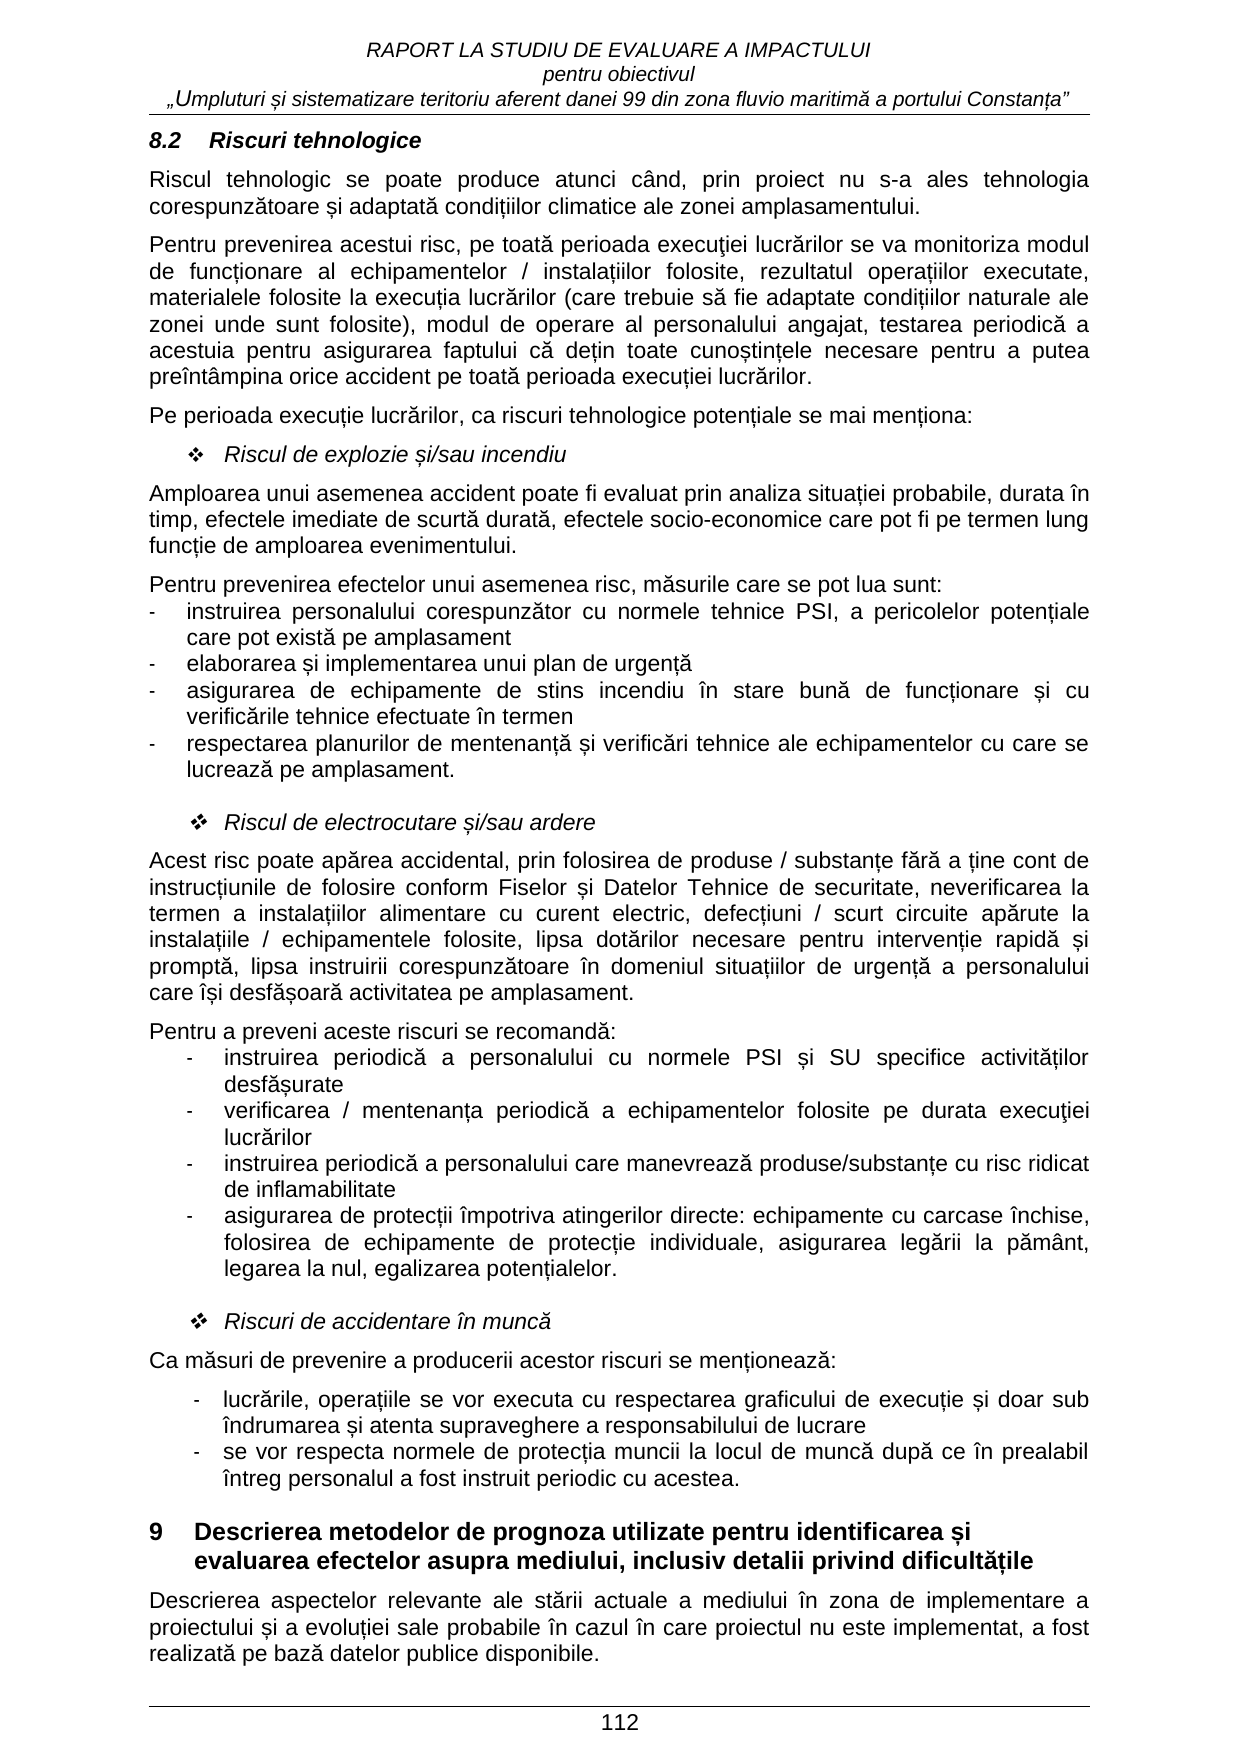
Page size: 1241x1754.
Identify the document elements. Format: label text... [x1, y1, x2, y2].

list instruirea personalului corespunzător cu normele tehnice PSI, a pericolelor potențiale care pot există pe amplasament [149, 598, 1090, 650]
text Ca măsuri de prevenire a producerii acestor riscuri se menționează: [149, 1347, 1090, 1373]
text Amploarea unui asemenea accident poate fi evaluat prin analiza situației probabile, durata în timp, efectele imediate de scurtă durată, efectele socio-economice care pot fi pe termen lung funcție de amploarea evenimentului. [149, 480, 1090, 559]
list se vor respecta normele de protecția muncii la locul de muncă după ce în prealabil întreg personalul a fost instruit periodic cu acestea. [193, 1438, 1090, 1491]
subtitle Riscuri tehnologice [149, 127, 1090, 154]
list lucrările, operațiile se vor executa cu respectarea graficului de execuție și doar sub îndrumarea și atenta supraveghere a responsabilului de lucrare [193, 1386, 1090, 1438]
list Riscul de explozie și/sau incendiu [186, 441, 1090, 467]
subtitle Descrierea metodelor de prognoza utilizate pentru identificarea și evaluarea efectelor asupra mediului, inclusiv detalii privind dificultățile [149, 1517, 1090, 1575]
text Acest risc poate apărea accidental, prin folosirea de produse / substanțe fără a ține cont de instrucțiunile de folosire conform Fiselor și Datelor Tehnice de securitate, neverificarea la termen a instalațiilor alimentare cu curent electric, defecțiuni / scurt circuite apărute la instalațiile / echipamentele folosite, lipsa dotărilor necesare pentru intervenție rapidă și promptă, lipsa instruirii corespunzătoare în domeniul situațiilor de urgență a personalului care își desfășoară activitatea pe amplasament. [149, 847, 1090, 1006]
list Riscul de electrocutare și/sau ardere [186, 808, 1090, 835]
text Pentru a preveni aceste riscuri se recomandă: [149, 1018, 1090, 1044]
text Riscul tehnologic se poate produce atunci când, prin proiect nu s-a ales tehnologia corespunzătoare și adaptată condițiilor climatice ale zonei amplasamentului. [149, 166, 1090, 219]
text Pe perioada execuție lucrărilor, ca riscuri tehnologice potențiale se mai menționa: [149, 402, 1090, 428]
list verificarea / mentenanța periodică a echipamentelor folosite pe durata execuţiei lucrărilor [186, 1097, 1090, 1150]
list respectarea planurilor de mentenanță și verificări tehnice ale echipamentelor cu care se lucrează pe amplasament. [149, 729, 1090, 782]
list elaborarea și implementarea unui plan de urgență [149, 650, 1090, 677]
text Descrierea aspectelor relevante ale stării actuale a mediului în zona de implementare a proiectului și a evoluției sale probabile în cazul în care proiectul nu este implementat, a fost realizată pe bază datelor publice disponibile. [149, 1587, 1090, 1666]
text Pentru prevenirea acestui risc, pe toată perioada execuţiei lucrărilor se va monitoriza modul de funcționare al echipamentelor / instalațiilor folosite, rezultatul operațiilor executate, materialele folosite la execuția lucrărilor (care trebuie să fie adaptate condițiilor naturale ale zonei unde sunt folosite), modul de operare al personalului angajat, testarea periodică a acestuia pentru asigurarea faptului că dețin toate cunoștințele necesare pentru a putea preîntâmpina orice accident pe toată perioada execuției lucrărilor. [149, 231, 1090, 389]
text Pentru prevenirea efectelor unui asemenea risc, măsurile care se pot lua sunt: [149, 571, 1090, 598]
list Riscuri de accidentare în muncă [186, 1308, 1090, 1334]
list asigurarea de echipamente de stins incendiu în stare bună de funcționare și cu verificările tehnice efectuate în termen [149, 677, 1090, 729]
list instruirea periodică a personalului cu normele PSI și SU specifice activităților desfășurate [186, 1044, 1090, 1097]
list asigurarea de protecții împotriva atingerilor directe: echipamente cu carcase închise, folosirea de echipamente de protecție individuale, asigurarea legării la pământ, legarea la nul, egalizarea potențialelor. [186, 1202, 1090, 1282]
list instruirea periodică a personalului care manevrează produse/substanțe cu risc ridicat de inflamabilitate [186, 1150, 1090, 1202]
